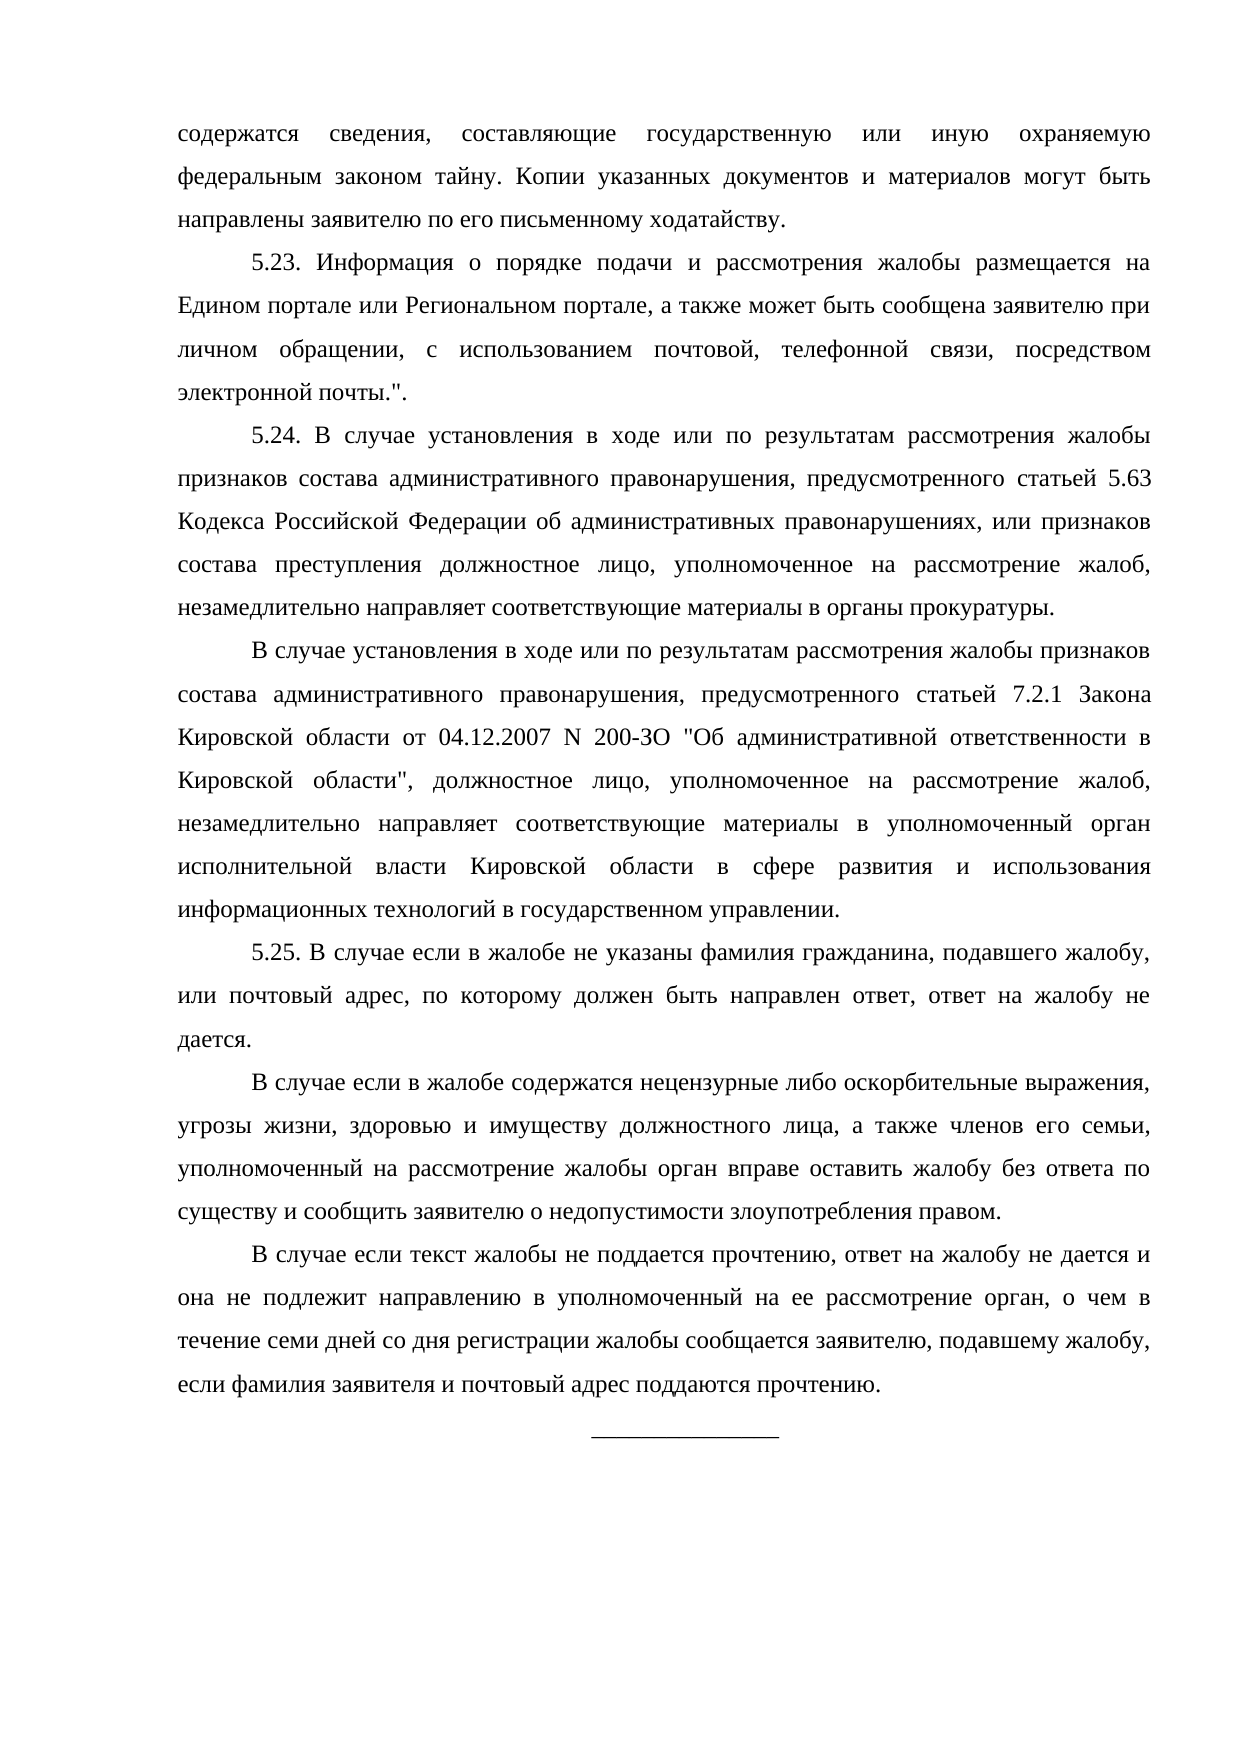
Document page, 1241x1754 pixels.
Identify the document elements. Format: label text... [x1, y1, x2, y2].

text _______________ [177, 1412, 1152, 1441]
text 5.25. В случае если в жалобе не указаны фамилия гражданина, подавшего жалобу, или почтовый адрес, по которому должен быть направлен ответ, ответ на жалобу не дается. [177, 937, 1152, 1052]
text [177, 118, 1152, 233]
text В случае установления в ходе или по результатам рассмотрения жалобы признаков состава административного правонарушения, предусмотренного статьей 7.2.1 Закона Кировской области от 04.12.2007 N 200-ЗО "Об административной ответственности в Кировской области", должностное лицо, уполномоченное на рассмотрение жалоб, незамедлительно направляет соответствующие материалы в уполномоченный орган исполнительной власти Кировской области в сфере развития и использования информационных технологий в государственном управлении. [177, 636, 1152, 923]
text 5.24. В случае установления в ходе или по результатам рассмотрения жалобы признаков состава административного правонарушения, предусмотренного статьей 5.63 Кодекса Российской Федерации об административных правонарушениях, или признаков состава преступления должностное лицо, уполномоченное на рассмотрение жалоб, незамедлительно направляет соответствующие материалы в органы прокуратуры. [177, 420, 1152, 621]
text В случае если текст жалобы не поддается прочтению, ответ на жалобу не дается и она не подлежит направлению в уполномоченный на ее рассмотрение орган, о чем в течение семи дней со дня регистрации жалобы сообщается заявителю, подавшему жалобу, если фамилия заявителя и почтовый адрес поддаются прочтению. [177, 1239, 1152, 1397]
text 5.23. Информация о порядке подачи и рассмотрения жалобы размещается на Едином портале или Региональном портале, а также может быть сообщена заявителю при личном обращении, с использованием почтовой, телефонной связи, посредством электронной почты.". [177, 247, 1152, 406]
text В случае если в жалобе содержатся нецензурные либо оскорбительные выражения, угрозы жизни, здоровью и имуществу должностного лица, а также членов его семьи, уполномоченный на рассмотрение жалобы орган вправе оставить жалобу без ответа по существу и сообщить заявителю о недопустимости злоупотребления правом. [177, 1067, 1152, 1225]
